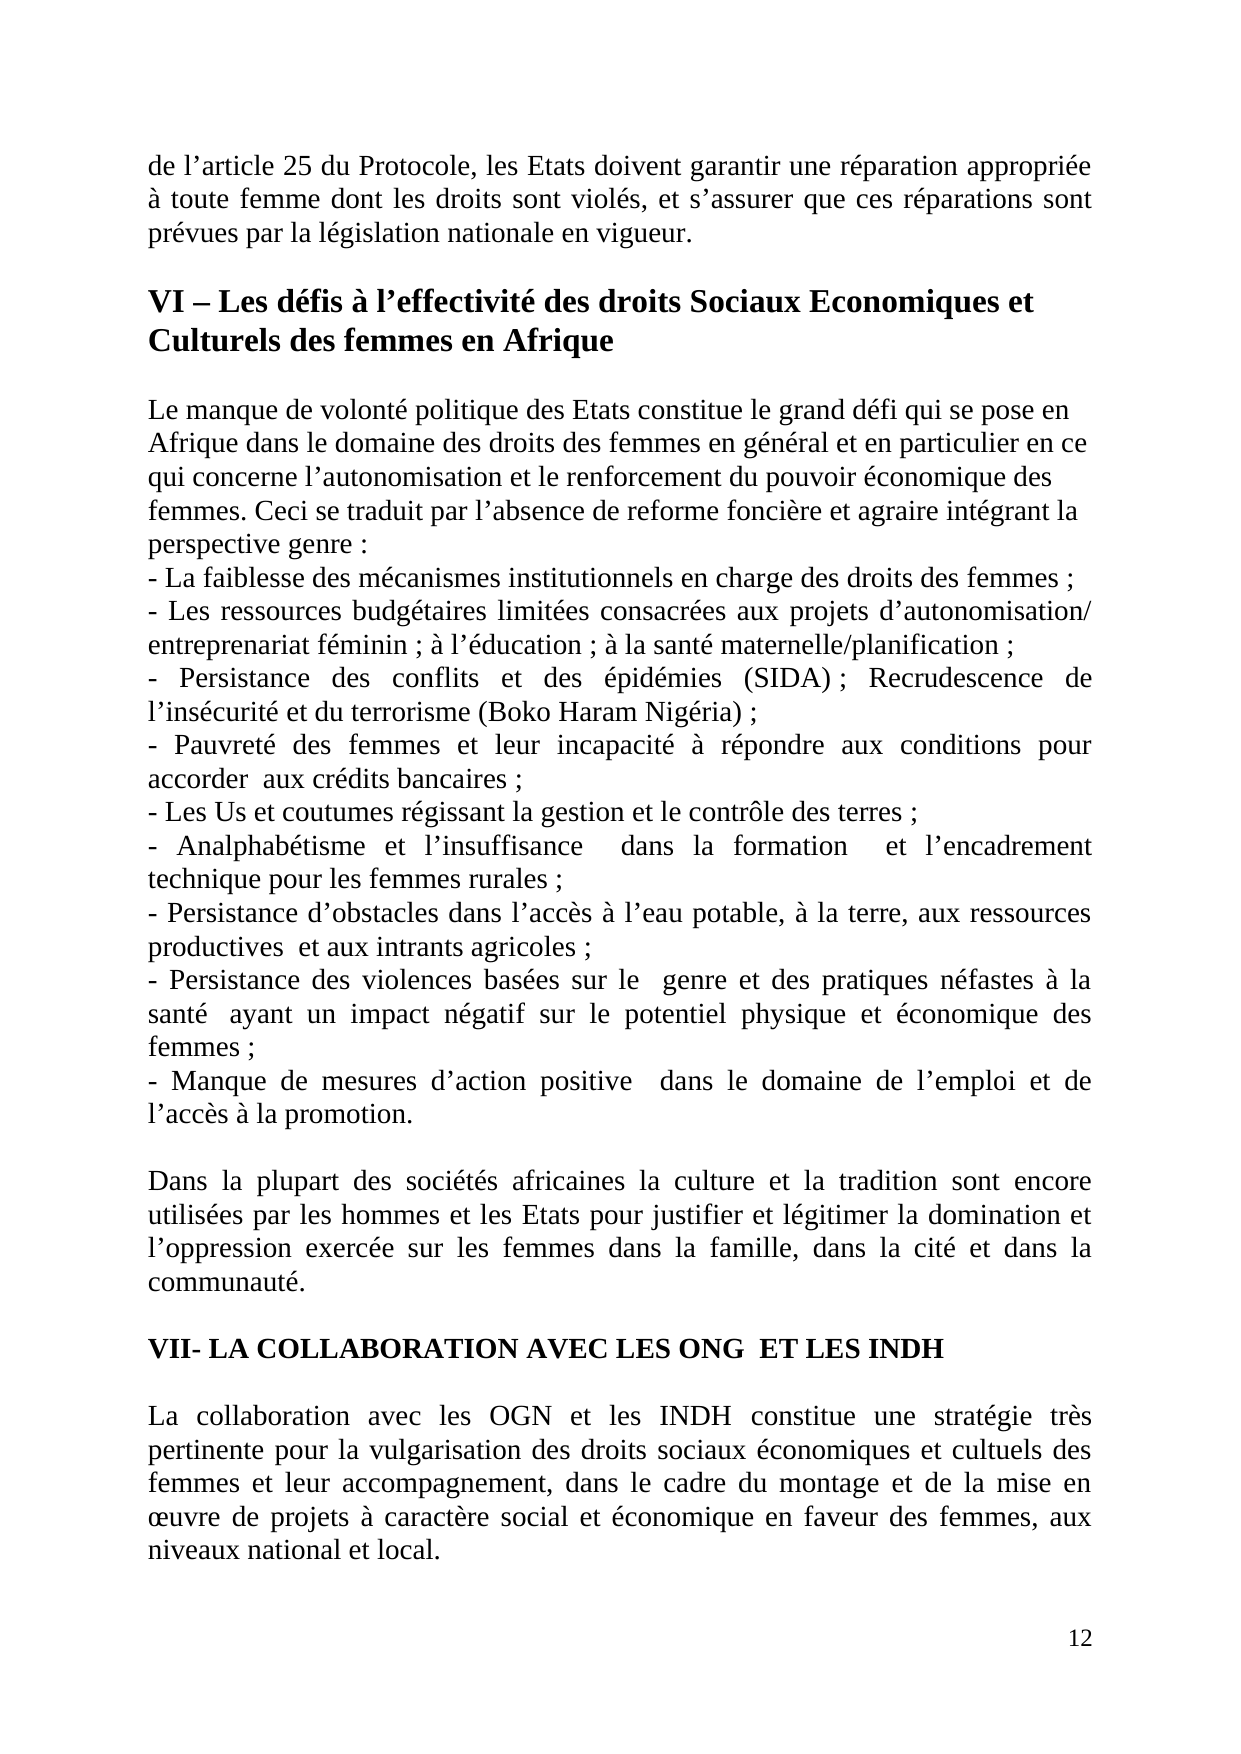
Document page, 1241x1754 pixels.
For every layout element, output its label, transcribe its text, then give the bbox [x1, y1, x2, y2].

text VII- LA COLLABORATION AVEC LES ONG ET LES INDH [148, 1331, 1093, 1365]
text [148, 148, 1093, 248]
text - Les ressources budgétaires limitées consacrées aux projets d’autonomisation/ entreprenariat féminin ; à l’éducation ; à la santé maternelle/planification ; [148, 593, 1093, 660]
text - Pauvreté des femmes et leur incapacité à répondre aux conditions pour accorder aux crédits bancaires ; [148, 727, 1093, 794]
text - Manque de mesures d’action positive dans le domaine de l’emploi et de l’accès à la promotion. [148, 1063, 1093, 1130]
text - Persistance des violences basées sur le genre et des pratiques néfastes à la santé ayant un impact négatif sur le potentiel physique et économique des femmes ; [148, 962, 1093, 1063]
text VI – Les défis à l’effectivité des droits Sociaux Economiques et Culturels des femmes en Afrique [148, 282, 1093, 358]
text - Les Us et coutumes régissant la gestion et le contrôle des terres ; [148, 794, 1093, 828]
text Le manque de volonté politique des Etats constitue le grand défi qui se pose en Afrique dans le domaine des droits des femmes en général et en particulier en ce qui concerne l’autonomisation et le renforcement du pouvoir économique des femmes. Ceci se traduit par l’absence de reforme foncière et agraire intégrant la perspective genre : [148, 392, 1093, 560]
text La collaboration avec les OGN et les INDH constitue une stratégie très pertinente pour la vulgarisation des droits sociaux économiques et cultuels des femmes et leur accompagnement, dans le cadre du montage et de la mise en œuvre de projets à caractère social et économique en faveur des femmes, aux niveaux national et local. [148, 1398, 1093, 1566]
text - La faiblesse des mécanismes institutionnels en charge des droits des femmes ; [148, 560, 1093, 593]
text - Analphabétisme et l’insuffisance dans la formation et l’encadrement technique pour les femmes rurales ; [148, 828, 1093, 895]
text Dans la plupart des sociétés africaines la culture et la tradition sont encore utilisées par les hommes et les Etats pour justifier et légitimer la domination et l’oppression exercée sur les femmes dans la famille, dans la cité et dans la communauté. [148, 1163, 1093, 1298]
text - Persistance des conflits et des épidémies (SIDA) ; Recrudescence de l’insécurité et du terrorisme (Boko Haram Nigéria) ; [148, 660, 1093, 727]
text - Persistance d’obstacles dans l’accès à l’eau potable, à la terre, aux ressources productives et aux intrants agricoles ; [148, 895, 1093, 962]
